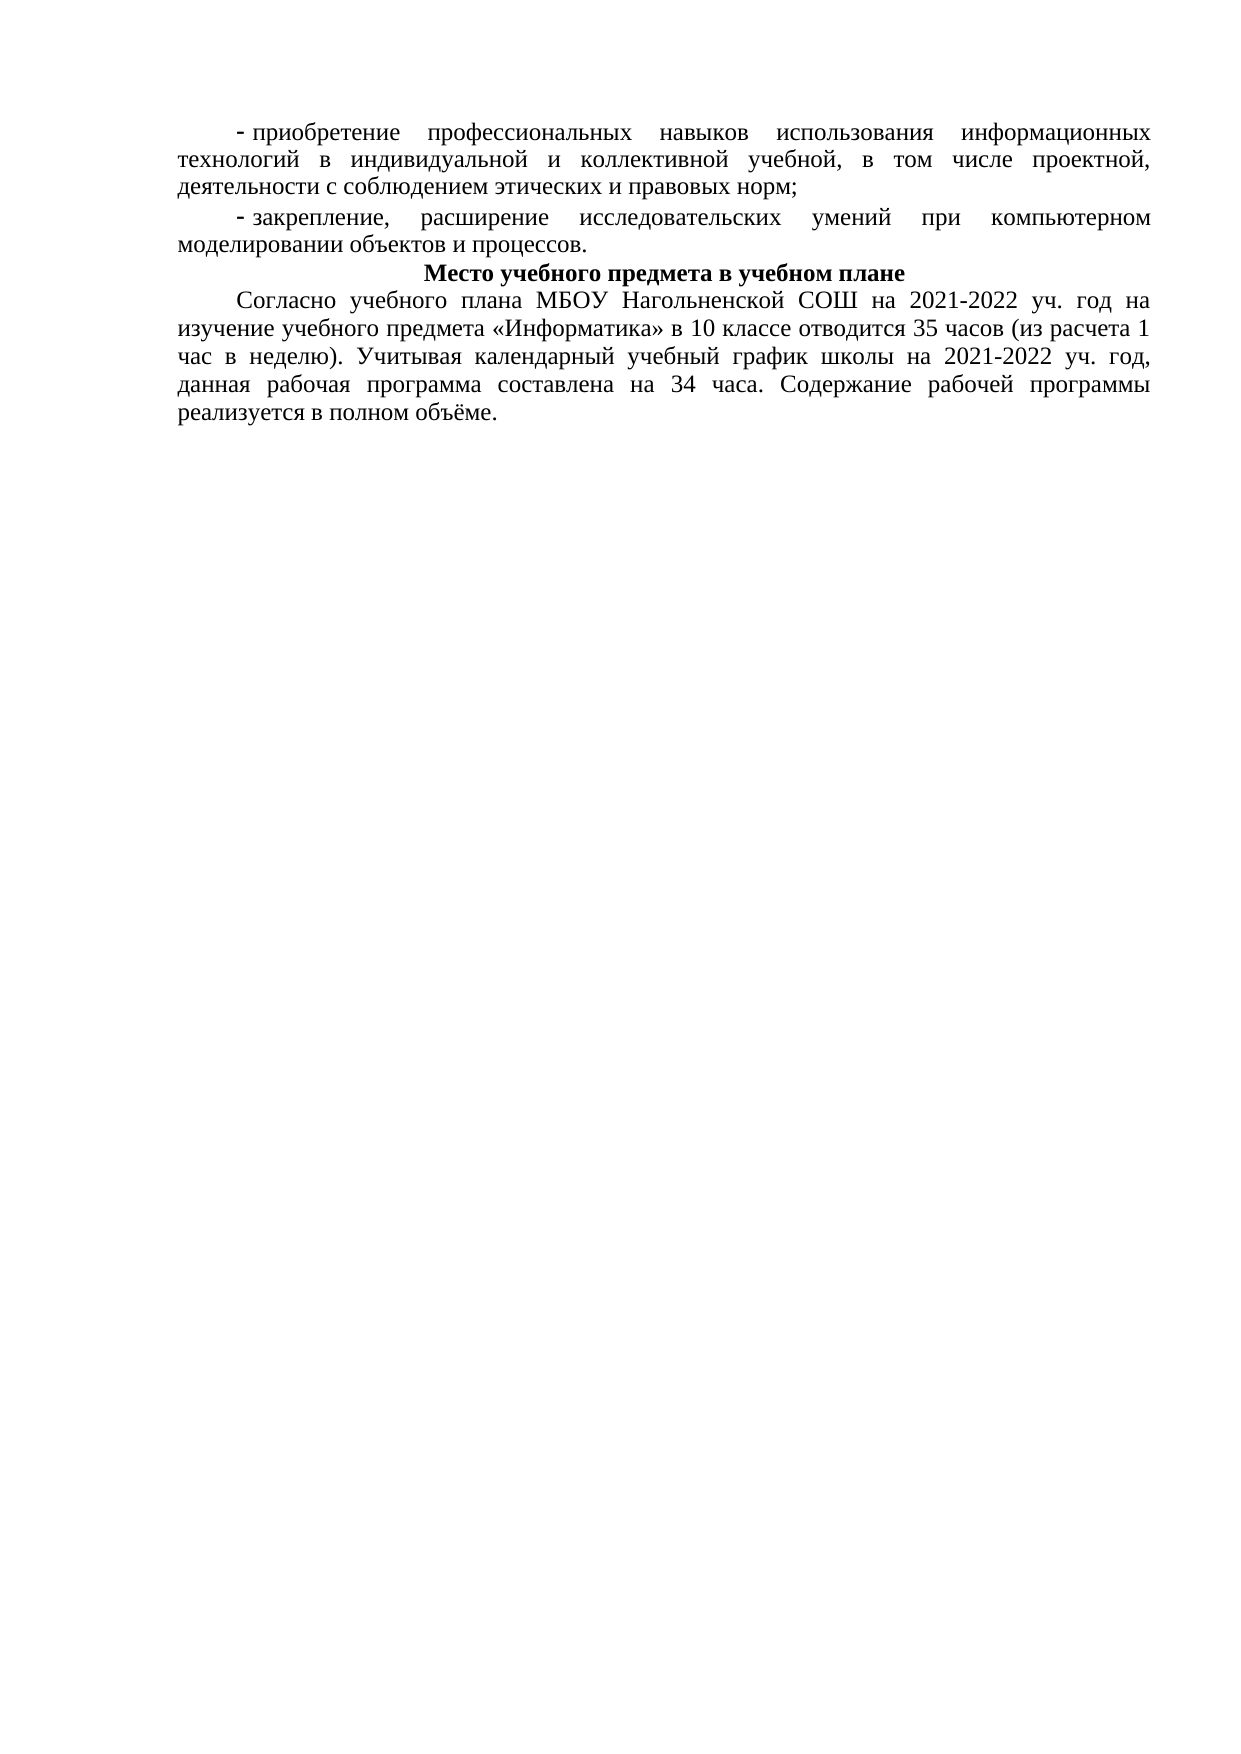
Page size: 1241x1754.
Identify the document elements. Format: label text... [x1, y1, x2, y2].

list закрепление, расширение исследовательских умений при компьютерном моделировании объектов и процессов. [177, 204, 1152, 258]
list приобретение профессиональных навыков использования информационных технологий в индивидуальной и коллективной учебной, в том числе проектной, деятельности с соблюдением этических и правовых норм; [177, 118, 1152, 200]
text Место учебного предмета в учебном плане [177, 258, 1152, 287]
text Согласно учебного плана МБОУ Нагольненской СОШ на 2021-2022 уч. год на изучение учебного предмета «Информатика» в 10 классе отводится 35 часов (из расчета 1 час в неделю). Учитывая календарный учебный график школы на 2021-2022 уч. год, данная рабочая программа составлена на 34 часа. Содержание рабочей программы реализуется в полном объёме. [177, 287, 1152, 426]
